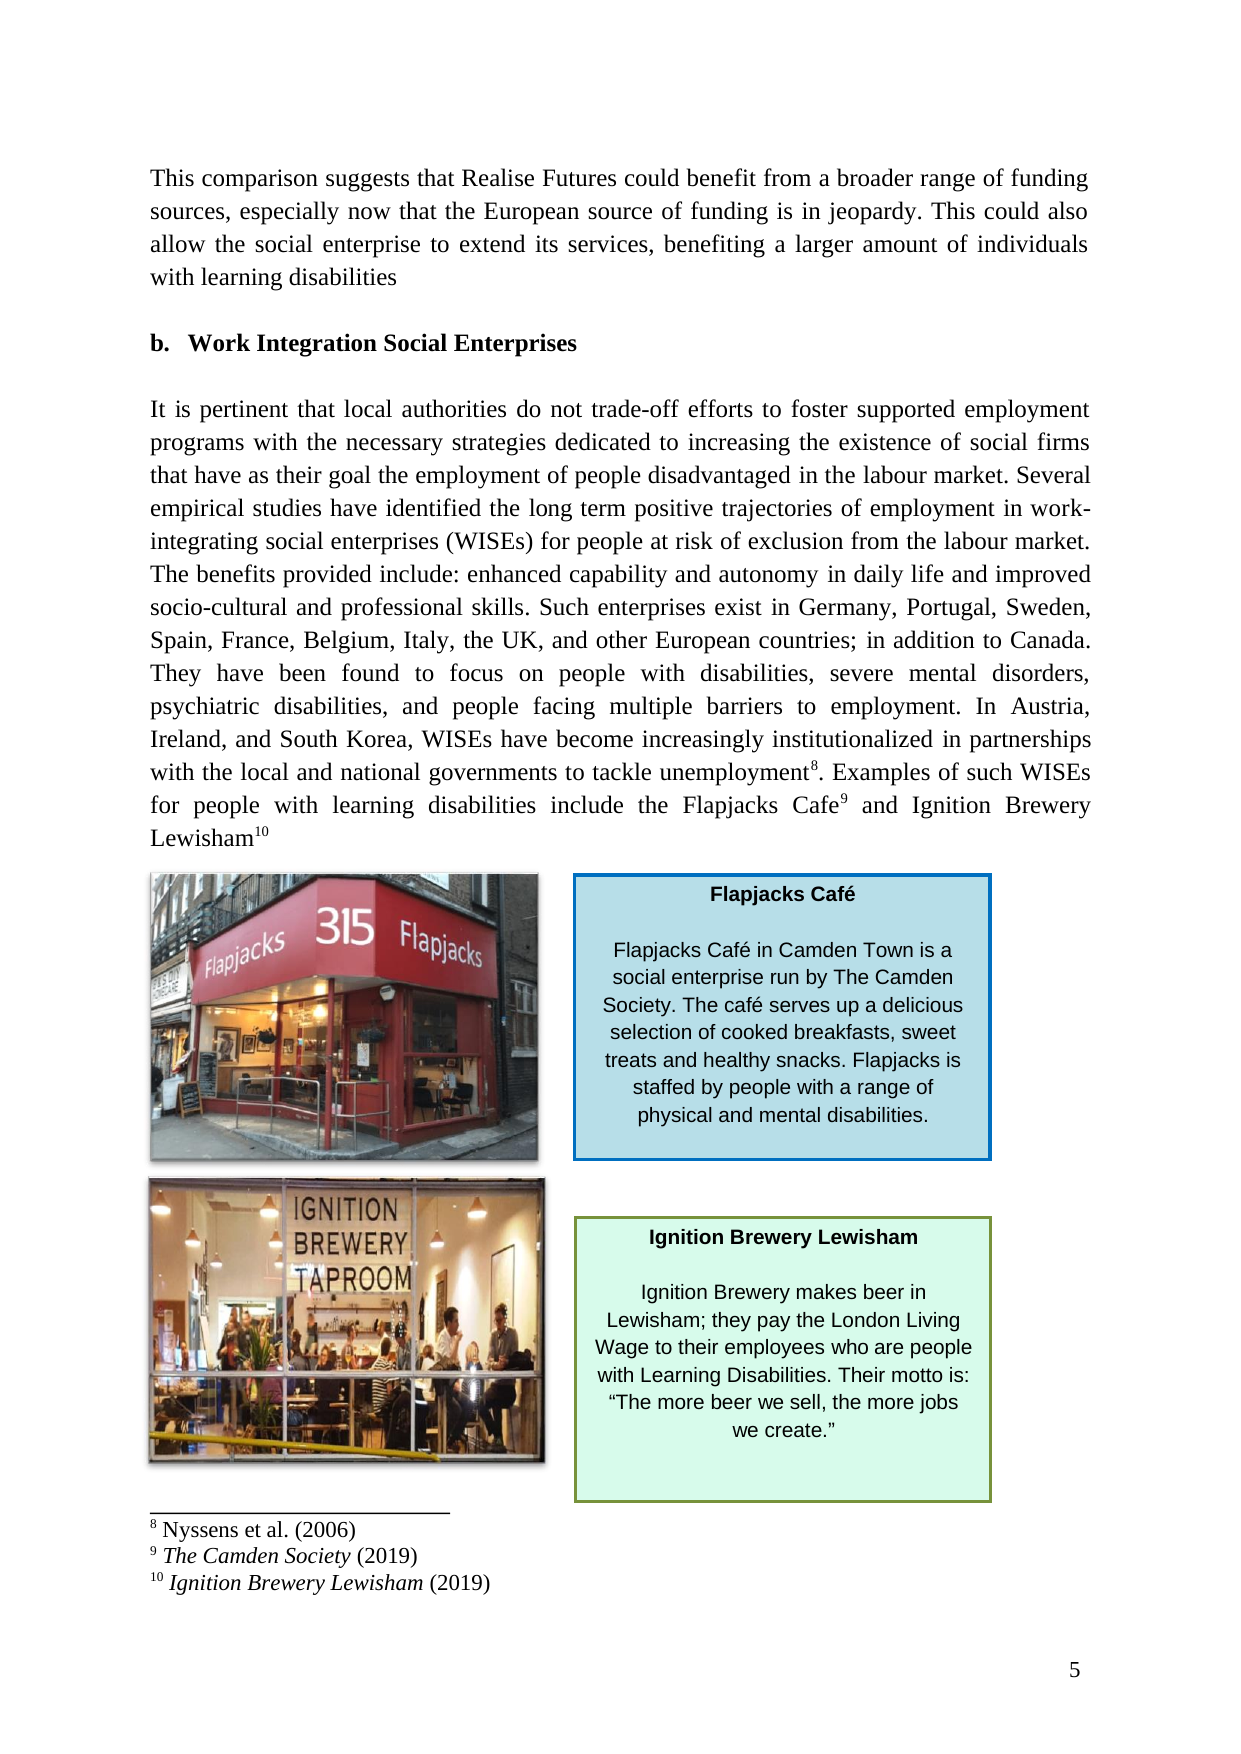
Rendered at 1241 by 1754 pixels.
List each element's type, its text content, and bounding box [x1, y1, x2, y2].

picture [138, 868, 555, 1476]
subtitle Work Integration Social Enterprises [150, 328, 1163, 357]
text This comparison suggests that Realise Futures could benefit from a broader range of funding sources, especially now that the European source of funding is in jeopardy. This could also allow the social enterprise to extend its services, benefiting a larger amount of individuals with learning disabilities [150, 163, 1089, 291]
text It is pertinent that local authorities do not trade-off efforts to foster supported employment programs with the necessary strategies dedicated to increasing the existence of social firms that have as their goal the employment of people disadvantaged in the labour market. Several empirical studies have identified the long term positive trajectories of employment in work- integrating social enterprises (WISEs) for people at risk of exclusion from the labour market. The benefits provided include: enhanced capability and autonomy in daily life and improved socio-cultural and professional skills. Such enterprises exist in Germany, Portugal, Sweden, Spain, France, Belgium, Italy, the UK, and other European countries; in addition to Canada. They have been found to focus on people with disabilities, severe mental disorders, psychiatric disabilities, and people facing multiple barriers to employment. In Austria, Ireland, and South Korea, WISEs have become increasingly institutionalized in partnerships with the local and national governments to tackle unemployment8. Examples of such WISEs for people with learning disabilities include the Flapjacks Cafe9 and Ignition Brewery Lewisham10 [150, 394, 1091, 852]
text 10 Ignition Brewery Lewisham (2019) [150, 1569, 1163, 1595]
text 9 The Camden Society (2019) [150, 1543, 1163, 1569]
text 8 Nyssens et al. (2006) [150, 1517, 1163, 1543]
